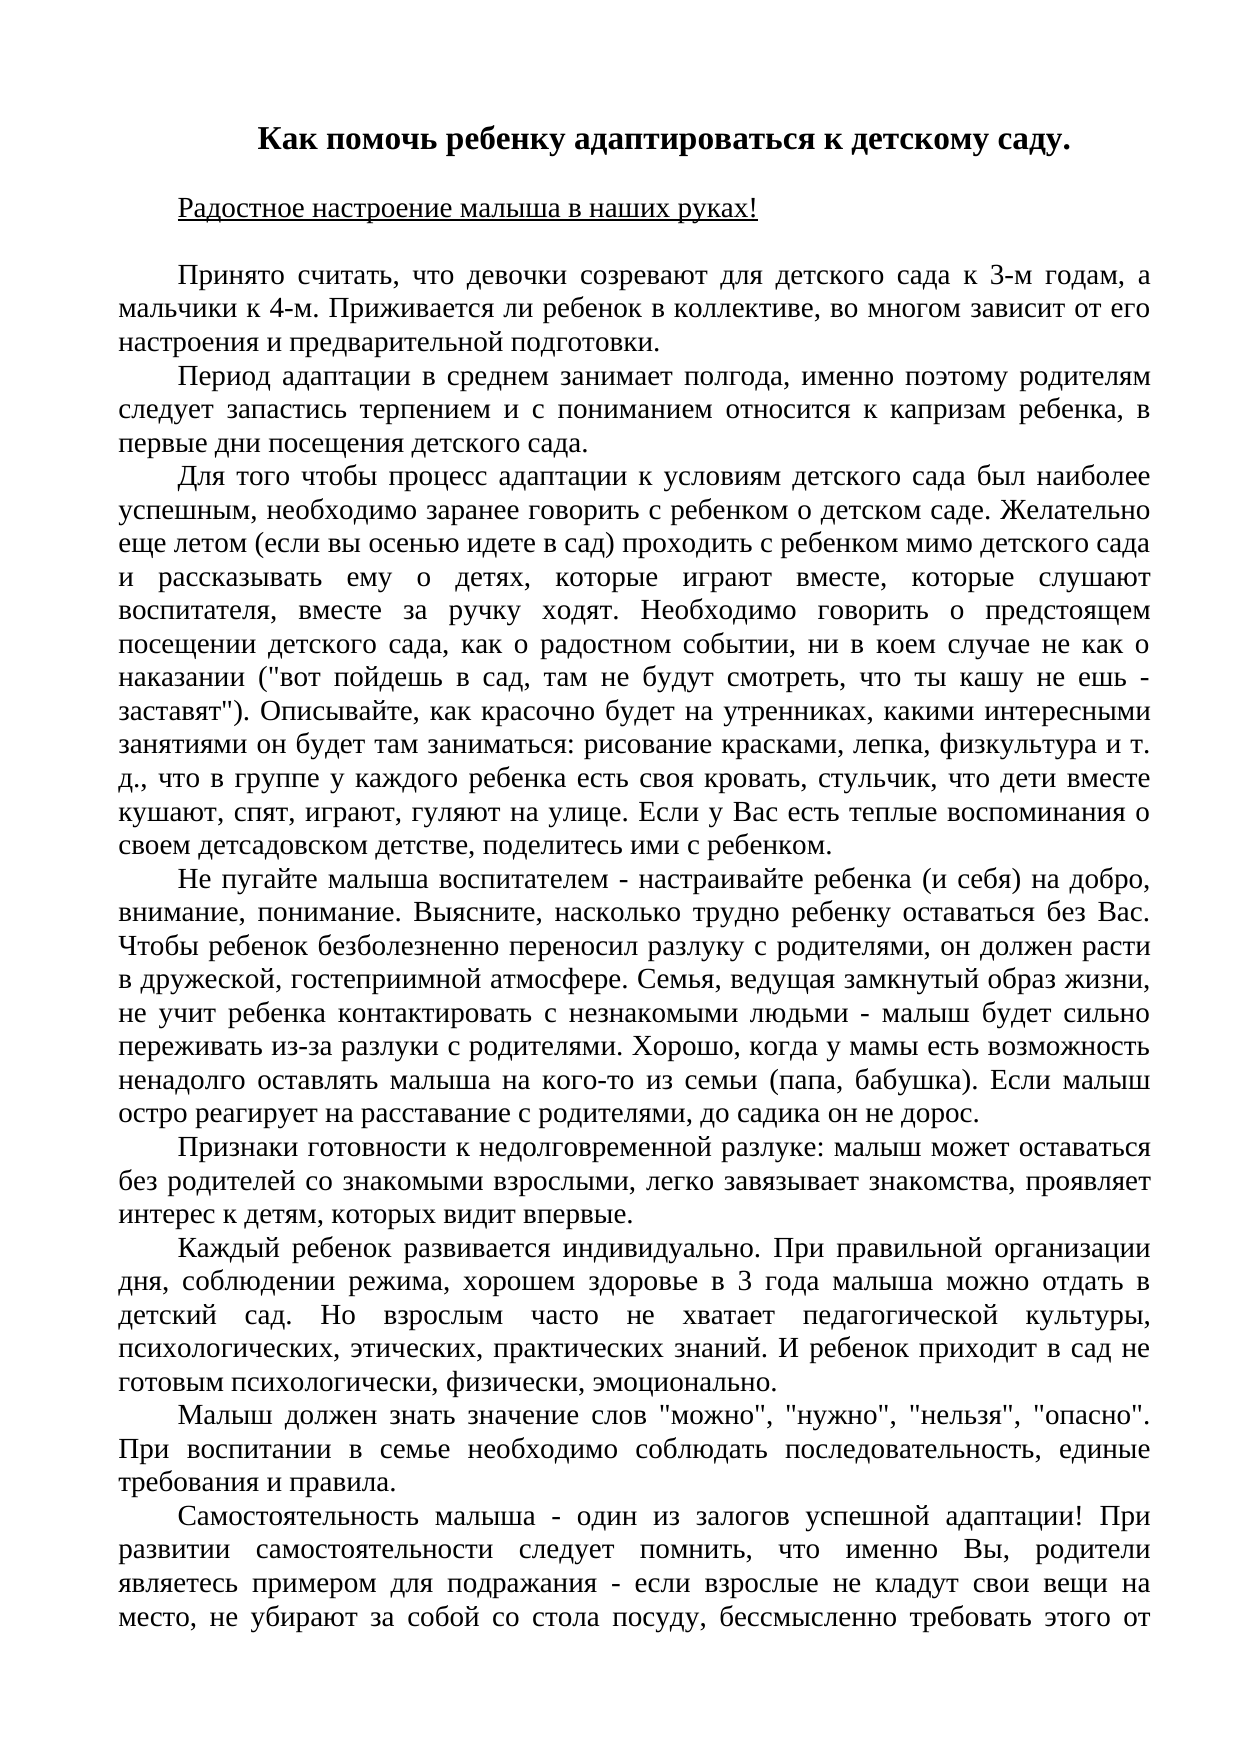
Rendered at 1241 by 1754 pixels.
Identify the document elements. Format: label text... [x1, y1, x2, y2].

text Малыш должен знать значение слов "можно", "нужно", "нельзя", "опасно". При воспитании в семье необходимо соблюдать последовательность, единые требования и правила. [118, 1397, 1152, 1498]
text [118, 1498, 1152, 1632]
text Как помочь ребенку адаптироваться к детскому саду. [118, 118, 1152, 156]
text Каждый ребенок развивается индивидуально. При правильной организации дня, соблюдении режима, хорошем здоровье в 3 года малыша можно отдать в детский сад. Но взрослым часто не хватает педагогической культуры, психологических, этических, практических знаний. И ребенок приходит в сад не готовым психологически, физически, эмоционально. [118, 1230, 1152, 1397]
text Радостное настроение малыша в наших руках! [118, 190, 1152, 223]
text Принято считать, что девочки созревают для детского сада к 3-м годам, а мальчики к 4-м. Приживается ли ребенок в коллективе, во многом зависит от его настроения и предварительной подготовки. [118, 257, 1152, 358]
text Период адаптации в среднем занимает полгода, именно поэтому родителям следует запастись терпением и с пониманием относится к капризам ребенка, в первые дни посещения детского сада. [118, 358, 1152, 458]
text Для того чтобы процесс адаптации к условиям детского сада был наиболее успешным, необходимо заранее говорить с ребенком о детском саде. Желательно еще летом (если вы осенью идете в сад) проходить с ребенком мимо детского сада и рассказывать ему о детях, которые играют вместе, которые слушают воспитателя, вместе за ручку ходят. Необходимо говорить о предстоящем посещении детского сада, как о радостном событии, ни в коем случае не как о наказании ("вот пойдешь в сад, там не будут смотреть, что ты кашу не ешь - заставят"). Описывайте, как красочно будет на утренниках, какими интересными занятиями он будет там заниматься: рисование красками, лепка, физкультура и т. д., что в группе у каждого ребенка есть своя кровать, стульчик, что дети вместе кушают, спят, играют, гуляют на улице. Если у Вас есть теплые воспоминания о своем детсадовском детстве, поделитесь ими с ребенком. [118, 458, 1152, 861]
text Не пугайте малыша воспитателем - настраивайте ребенка (и себя) на добро, внимание, понимание. Выясните, насколько трудно ребенку оставаться без Вас. Чтобы ребенок безболезненно переносил разлуку с родителями, он должен расти в дружеской, гостеприимной атмосфере. Семья, ведущая замкнутый образ жизни, не учит ребенка контактировать с незнакомыми людьми - малыш будет сильно переживать из-за разлуки с родителями. Хорошо, когда у мамы есть возможность ненадолго оставлять малыша на кого-то из семьи (папа, бабушка). Если малыш остро реагирует на расставание с родителями, до садика он не дорос. [118, 861, 1152, 1129]
text Признаки готовности к недолговременной разлуке: малыш может оставаться без родителей со знакомыми взрослыми, легко завязывает знакомства, проявляет интерес к детям, которых видит впервые. [118, 1129, 1152, 1230]
